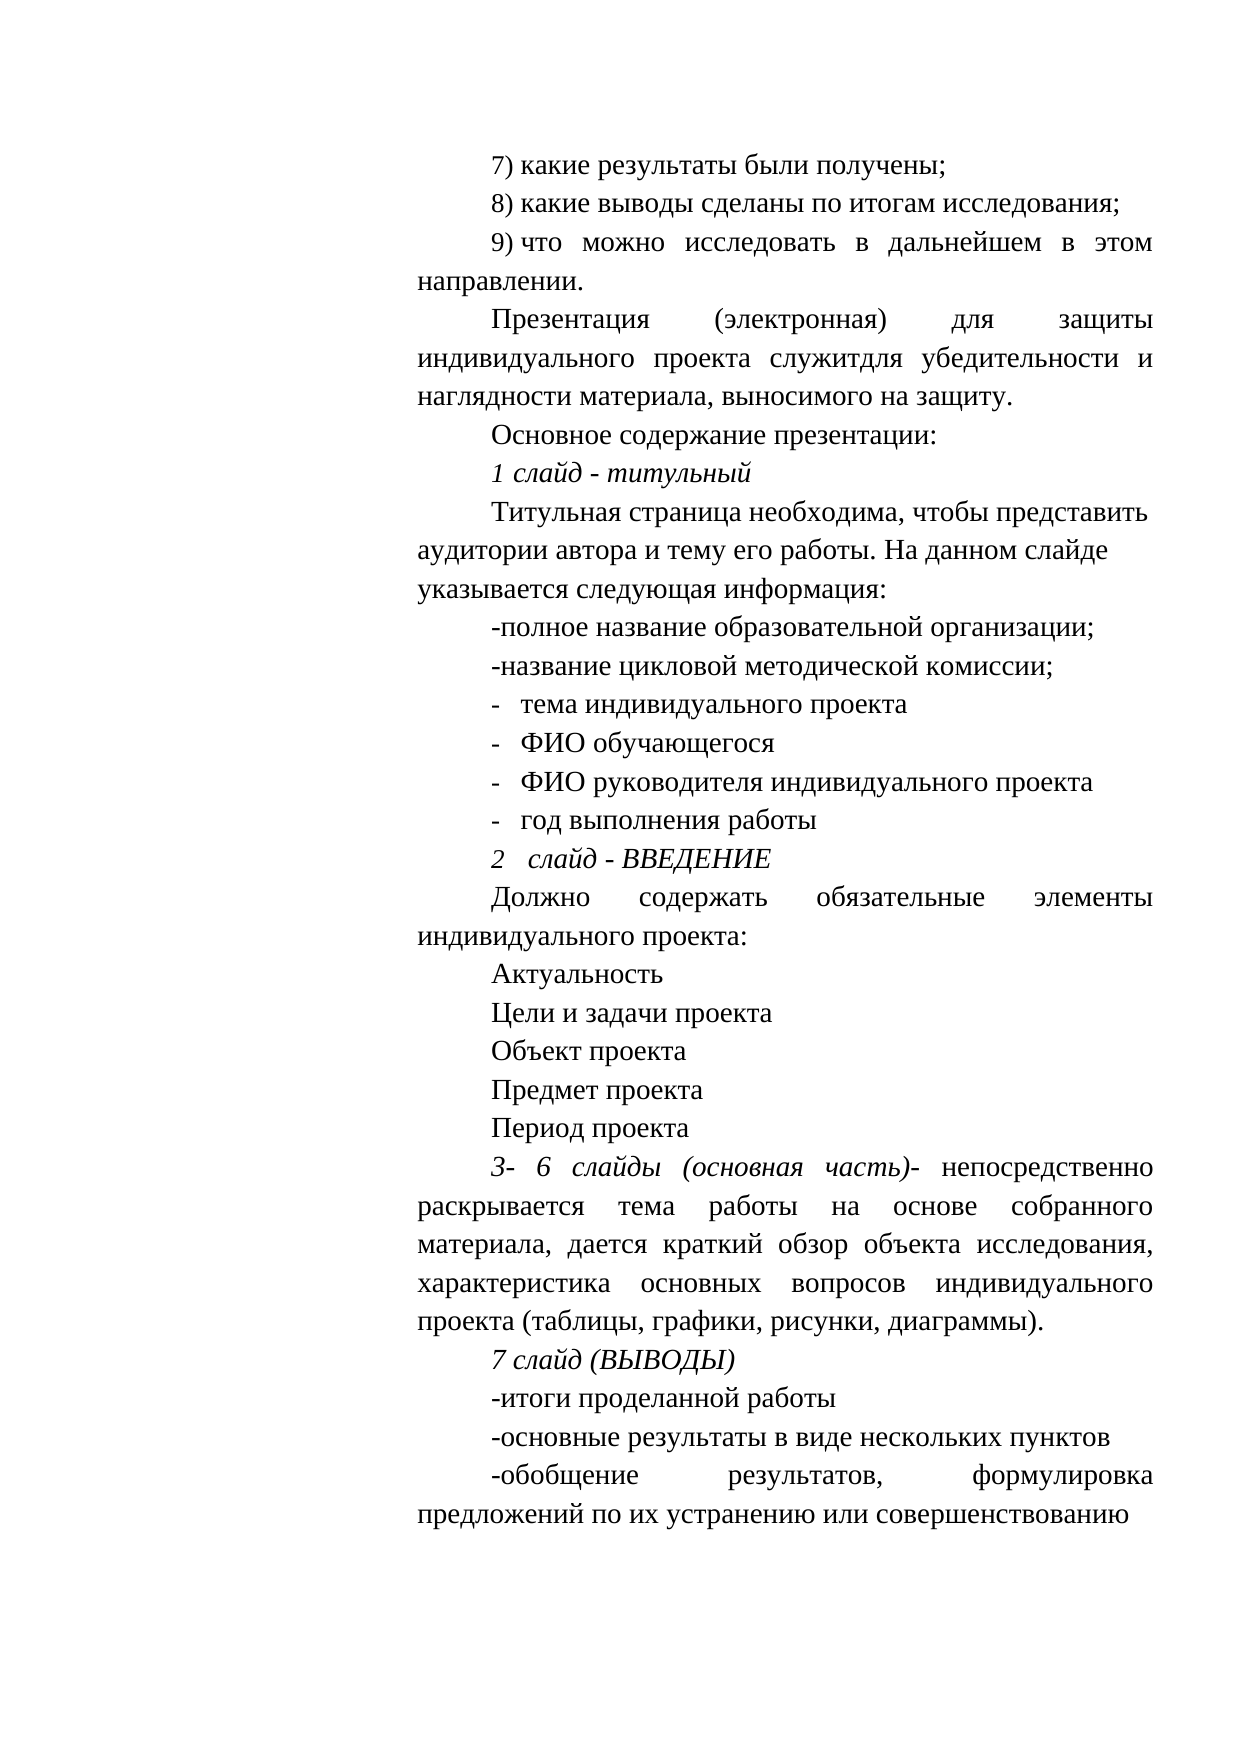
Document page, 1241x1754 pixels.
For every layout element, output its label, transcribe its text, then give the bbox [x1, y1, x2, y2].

text Должно содержать обязательные элементы индивидуального проекта: [417, 879, 1154, 951]
text Презентация (электронная) для защиты индивидуального проекта служитдля убедительности и наглядности материала, выносимого на защиту. [417, 301, 1154, 412]
text Титульная страница необходима, чтобы представить аудитории автора и тему его работы. На данном слайде указывается следующая информация: [417, 494, 1154, 604]
list ФИО обучающегося [417, 725, 1154, 759]
text 3- 6 слайды (основная часть)- непосредственно раскрывается тема работы на основе собранного материала, дается краткий обзор объекта исследования, характеристика основных вопросов индивидуального проекта (таблицы, графики, рисунки, диаграммы). [417, 1149, 1154, 1337]
text -полное название образовательной организации; [417, 609, 1154, 643]
list какие результаты были получены; [417, 147, 1154, 181]
text Актуальность [417, 956, 1154, 990]
text -название цикловой методической комиссии; [417, 648, 1154, 682]
text -итоги проделанной работы [417, 1380, 1154, 1414]
list слайд - ВВЕДЕНИЕ [417, 841, 1154, 874]
text Объект проекта [417, 1033, 1154, 1067]
list слайд - титульный [417, 455, 1154, 489]
list какие выводы сделаны по итогам исследования; [417, 186, 1154, 219]
text 7 слайд (ВЫВОДЫ) [417, 1342, 1154, 1375]
text Предмет проекта [417, 1072, 1154, 1106]
list год выполнения работы [417, 802, 1154, 836]
list ФИО руководителя индивидуального проекта [417, 764, 1154, 797]
text Цели и задачи проекта [417, 995, 1154, 1028]
text Период проекта [417, 1111, 1154, 1144]
text Основное содержание презентации: [417, 417, 1154, 450]
list тема индивидуального проекта [417, 687, 1154, 720]
text -основные результаты в виде нескольких пунктов [417, 1419, 1154, 1452]
list что можно исследовать в дальнейшем в этом направлении. [417, 224, 1154, 296]
text -обобщение результатов, формулировка предложений по их устранению или совершенствованию [417, 1457, 1154, 1529]
